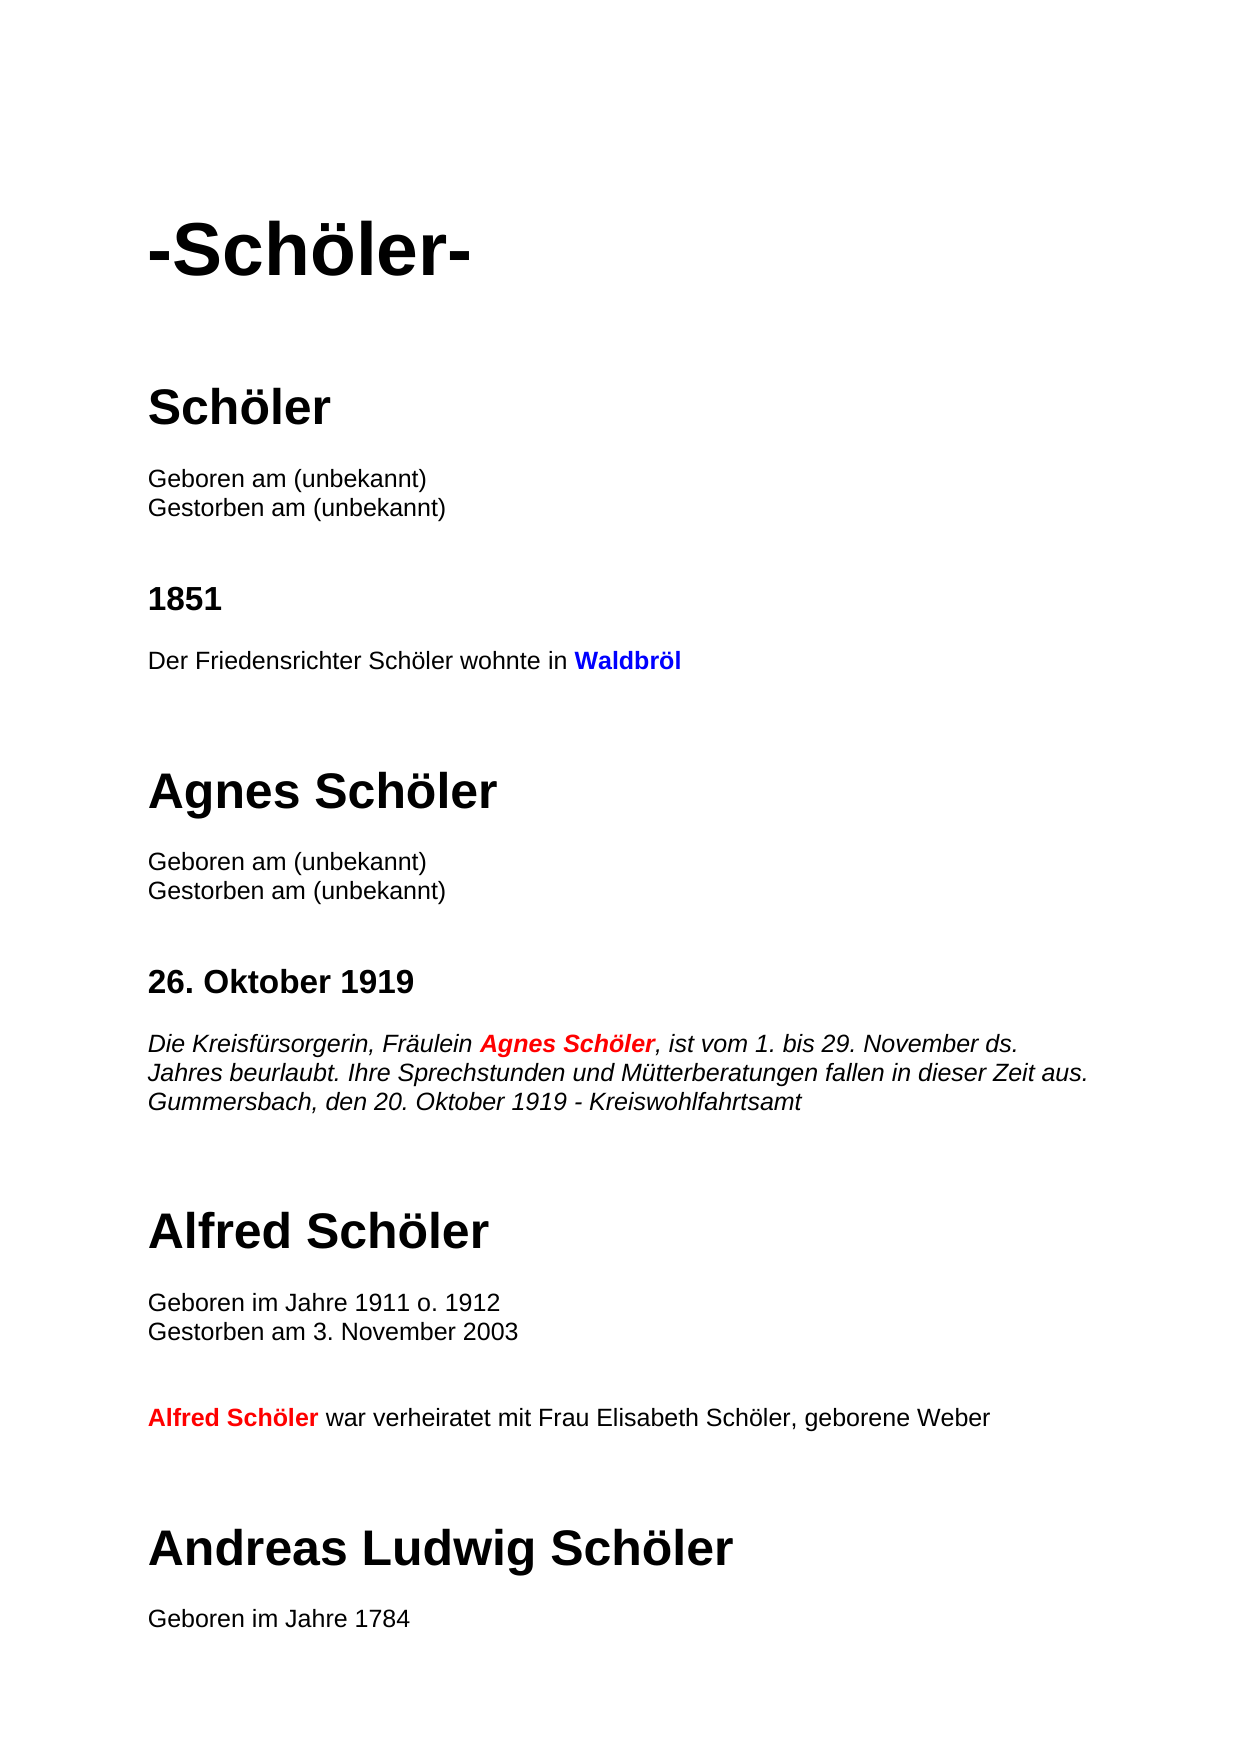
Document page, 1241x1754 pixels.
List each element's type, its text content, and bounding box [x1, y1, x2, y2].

text 1851 [148, 579, 1093, 617]
text Gestorben am (unbekannt) [148, 493, 1093, 521]
text Geboren im Jahre 1911 o. 1912 [148, 1288, 1093, 1317]
text Alfred Schöler war verheiratet mit Frau Elisabeth Schöler, geborene Weber [148, 1403, 1093, 1432]
text 26. Oktober 1919 [148, 962, 1093, 1001]
text Gestorben am 3. November 2003 [148, 1317, 1093, 1346]
text Gummersbach, den 20. Oktober 1919 - Kreiswohlfahrtsamt [148, 1087, 1093, 1116]
text -Schöler- [148, 205, 1093, 291]
text Andreas Ludwig Schöler [148, 1518, 1093, 1576]
text Die Kreisfürsorgerin, Fräulein Agnes Schöler, ist vom 1. bis 29. November ds. Jahres beurlaubt. Ihre Sprechstunden und Mütterberatungen fallen in dieser Zeit aus. [148, 1029, 1093, 1087]
text Geboren am (unbekannt) [148, 464, 1093, 493]
text Der Friedensrichter Schöler wohnte in Waldbröl [148, 646, 1093, 675]
text Geboren am (unbekannt) [148, 847, 1093, 876]
text Agnes Schöler [148, 761, 1093, 818]
text Alfred Schöler [148, 1202, 1093, 1259]
text Schöler [148, 378, 1093, 435]
text Gestorben am (unbekannt) [148, 876, 1093, 905]
text Geboren im Jahre 1784 [148, 1604, 1093, 1633]
